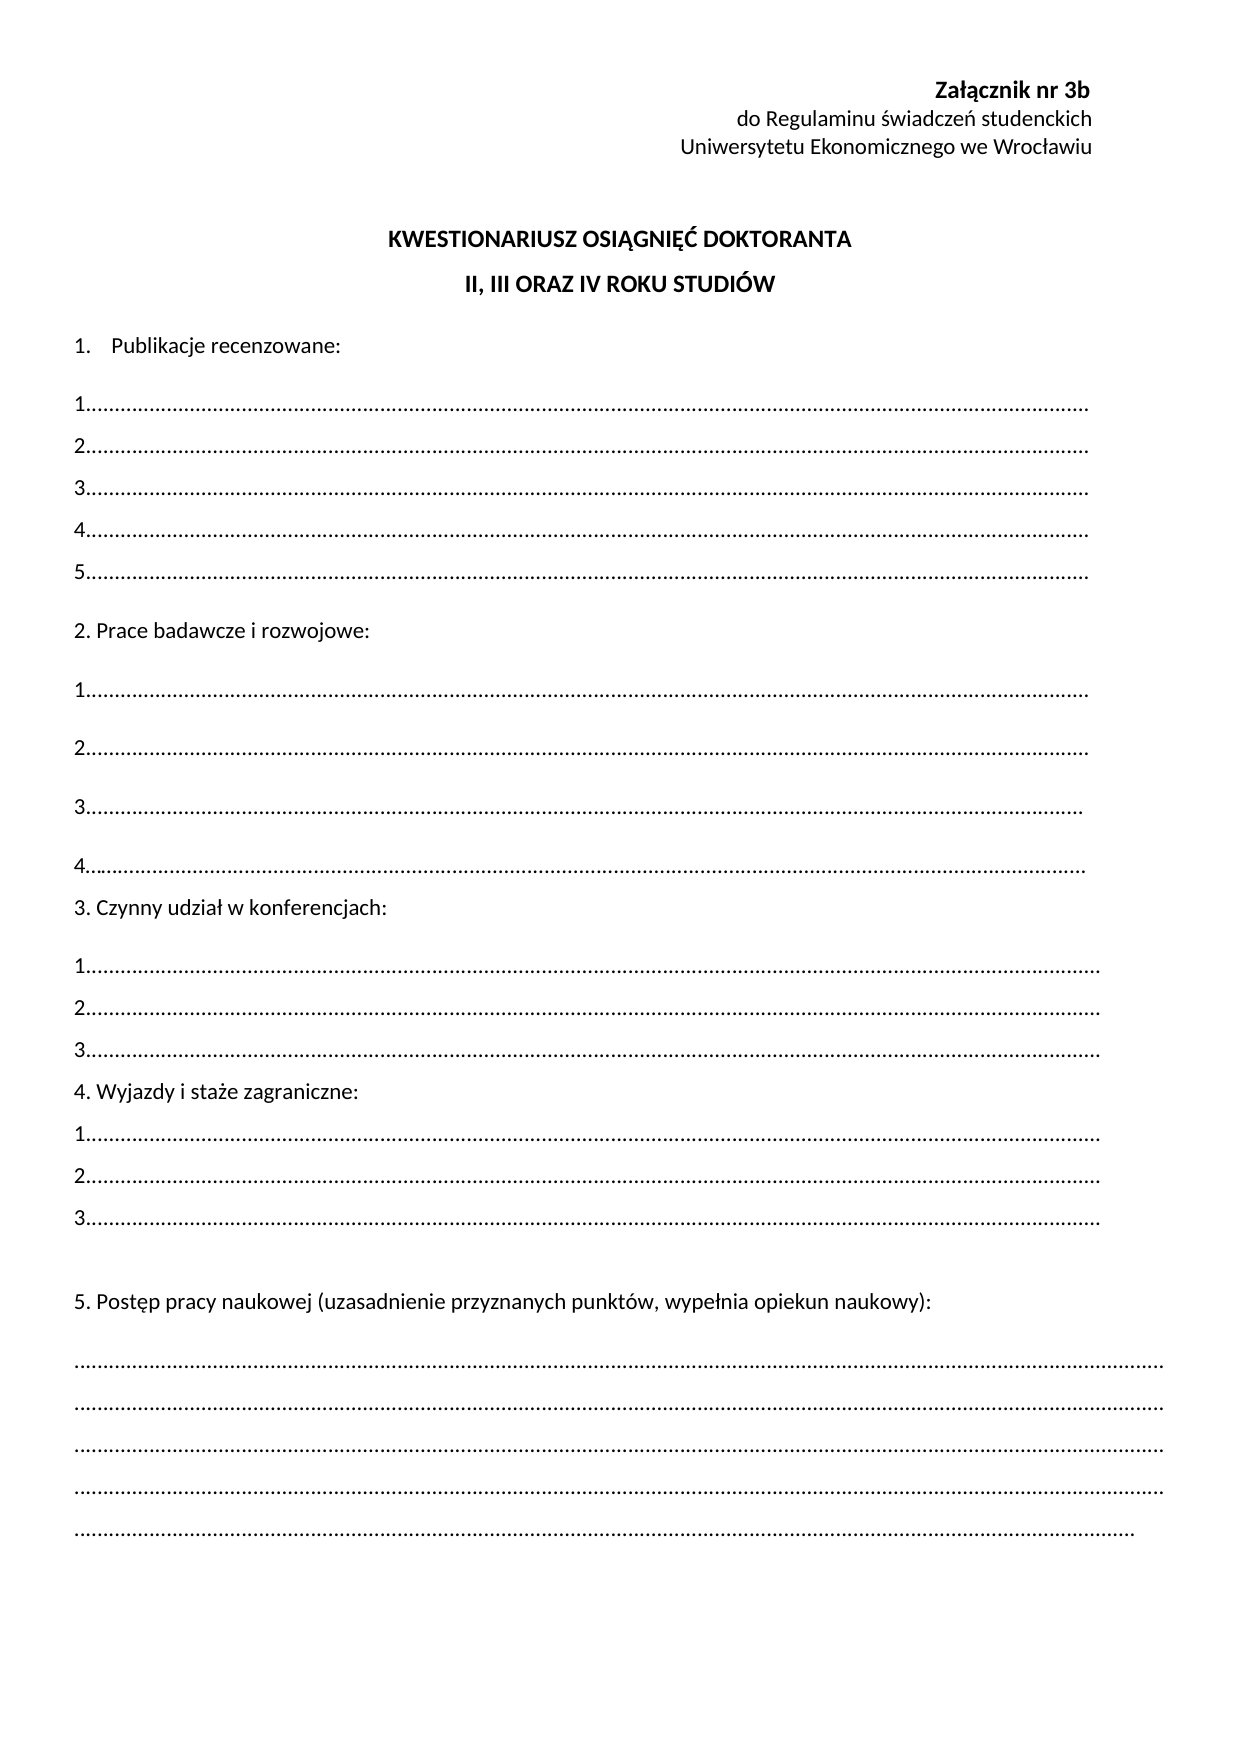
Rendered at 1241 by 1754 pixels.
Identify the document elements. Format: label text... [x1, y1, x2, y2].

text 3............................................................................................................................................................................. [74, 792, 1166, 820]
text 2.............................................................................................................................................................................. [74, 733, 1166, 761]
list 1................................................................................................................................................................................ 2................................................................................................................................................................................ 3................................................................................................................................................................................ 4. Wyjazdy i staże zagraniczne: [74, 951, 1166, 1105]
text ............................................................................................................................................................................................................................................................................................................................................................................................................................................................................................................................................................................................................................................................................................................................................................................................................................................................................................................................................................................ [74, 1346, 1166, 1542]
text 4……........................................................................................................................................................................ 3. Czynny udział w konferencjach: [74, 851, 1166, 921]
text 1.............................................................................................................................................................................. [74, 675, 1166, 703]
text KWESTIONARIUSZ OSIĄGNIĘĆ DOKTORANTA II, III ORAZ IV ROKU STUDIÓW [74, 223, 1166, 299]
text 2. Prace badawcze i rozwojowe: [74, 616, 1166, 644]
text do Regulaminu świadczeń studenckich Uniwersytetu Ekonomicznego we Wrocławiu [148, 104, 1093, 160]
text Załącznik nr 3b [74, 74, 1166, 104]
list Publikacje recenzowane: [74, 331, 1166, 359]
list 5. Postęp pracy naukowej (uzasadnienie przyznanych punktów, wypełnia opiekun naukowy): [74, 1287, 1166, 1315]
text 1.............................................................................................................................................................................. 2.............................................................................................................................................................................. 3.............................................................................................................................................................................. 4.............................................................................................................................................................................. 5.............................................................................................................................................................................. [74, 389, 1166, 586]
list 1................................................................................................................................................................................ 2................................................................................................................................................................................ 3................................................................................................................................................................................ [74, 1119, 1166, 1231]
